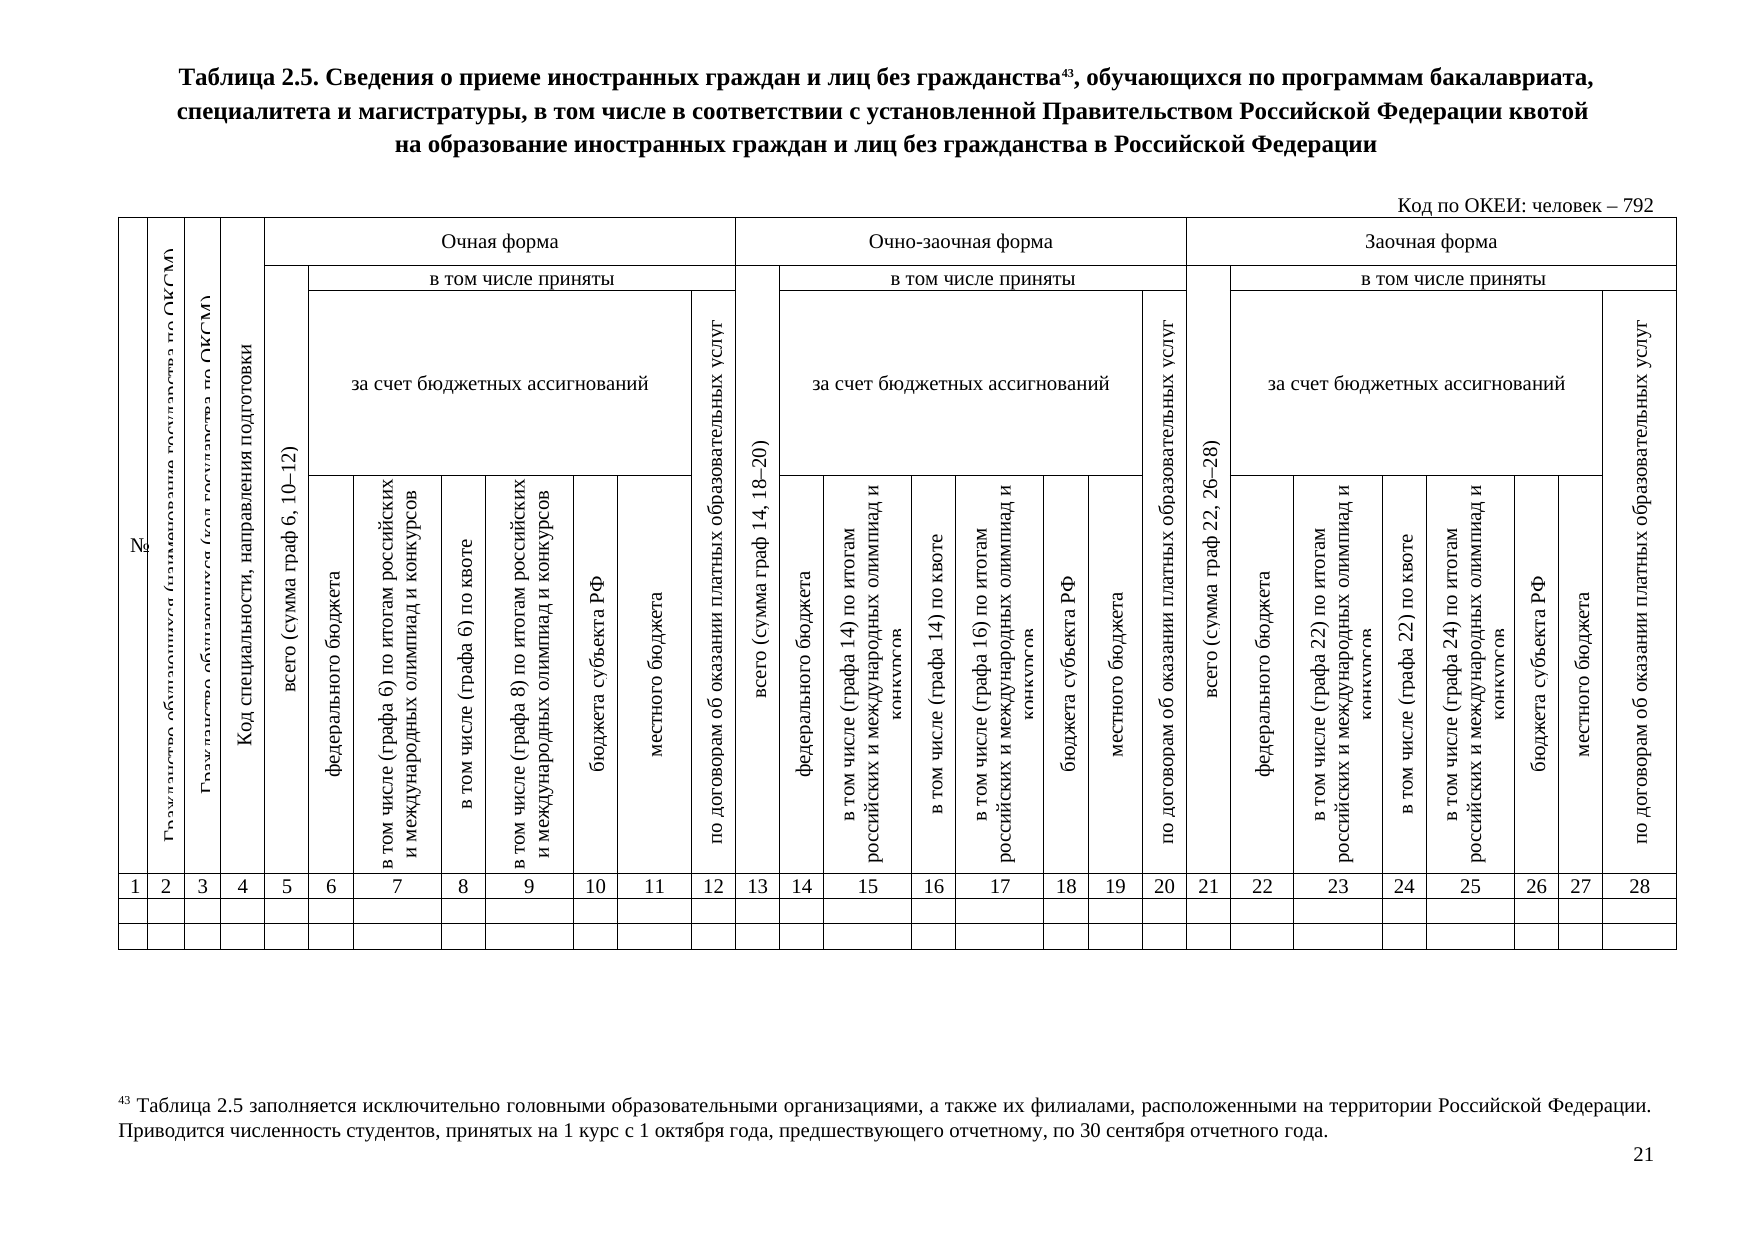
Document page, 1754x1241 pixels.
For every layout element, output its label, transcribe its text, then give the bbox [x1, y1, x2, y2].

table_cell за счет бюджетных ассигнований [1231, 291, 1602, 475]
table_cell [824, 924, 911, 948]
table_cell [309, 924, 353, 948]
table_cell в том числе (графа 22) по квоте [1383, 476, 1426, 873]
table_cell [1089, 924, 1142, 948]
table_cell [354, 924, 441, 948]
table_cell 20 [1143, 874, 1186, 898]
table_cell 8 [442, 874, 485, 898]
table_cell [692, 924, 735, 948]
table_cell [1383, 924, 1426, 948]
table_header Гражданство обучающихся (код государства по ОКСМ) [185, 218, 220, 873]
table_cell [1603, 899, 1676, 923]
table_cell по договорам об оказании платных образовательных услуг [692, 291, 735, 873]
table_cell 19 [1089, 874, 1142, 898]
table_cell [1294, 924, 1382, 948]
table_cell местного бюджета [1089, 476, 1142, 873]
table_cell всего (сумма граф 22, 26–28) [1187, 266, 1230, 873]
table_cell [1044, 924, 1088, 948]
table_cell [1044, 899, 1088, 923]
table_cell [442, 924, 485, 948]
table_cell бюджета субъекта РФ [1515, 476, 1558, 873]
table_cell 27 [1559, 874, 1602, 898]
table_cell [309, 899, 353, 923]
table_cell [780, 924, 823, 948]
table_cell за счет бюджетных ассигнований [309, 291, 691, 475]
table_cell [1143, 924, 1186, 948]
table_cell [265, 899, 308, 923]
table_cell 11 [618, 874, 691, 898]
table_cell [148, 924, 184, 948]
table_cell [780, 899, 823, 923]
table_cell 18 [1044, 874, 1088, 898]
table_cell за счет бюджетных ассигнований [780, 291, 1142, 475]
table_cell [736, 924, 779, 948]
table_cell в том числе (графа 6) по квоте [442, 476, 485, 873]
table_cell в том числе (графа 16) по итогам российских и международных олимпиад и конкурсов [956, 476, 1043, 873]
table_cell 13 [736, 874, 779, 898]
table_cell [736, 899, 779, 923]
table_cell 10 [574, 874, 617, 898]
table_cell по договорам об оказании платных образовательных услуг [1603, 291, 1676, 873]
table_cell федерального бюджета [309, 476, 353, 873]
table_cell 4 [221, 874, 264, 898]
table_cell 1 [119, 874, 147, 898]
table_cell [956, 924, 1043, 948]
table_cell [265, 924, 308, 948]
text Код по ОКЕИ: человек – 792 [118, 193, 1654, 217]
table_cell [956, 899, 1043, 923]
table_cell 5 [265, 874, 308, 898]
table_cell в том числе приняты [780, 266, 1186, 290]
table_header № [119, 218, 147, 873]
table_cell 6 [309, 874, 353, 898]
table_cell 17 [956, 874, 1043, 898]
table_cell [1515, 924, 1558, 948]
table_cell [1089, 899, 1142, 923]
table_cell [221, 899, 264, 923]
table_cell 14 [780, 874, 823, 898]
table_cell [486, 899, 573, 923]
table_cell [1559, 899, 1602, 923]
table_cell федерального бюджета [1231, 476, 1293, 873]
table_header Очная форма [265, 218, 735, 265]
table_cell в том числе (графа 14) по квоте [912, 476, 955, 873]
table_cell в том числе приняты [309, 266, 735, 290]
table_cell местного бюджета [618, 476, 691, 873]
table_cell [442, 899, 485, 923]
table_cell [1559, 924, 1602, 948]
table_cell [1231, 924, 1293, 948]
table_cell 9 [486, 874, 573, 898]
table_cell [185, 899, 220, 923]
table_cell всего (сумма граф 14, 18–20) [736, 266, 779, 873]
table_cell по договорам об оказании платных образовательных услуг [1143, 291, 1186, 873]
table_cell в том числе (графа 8) по итогам российских и международных олимпиад и конкурсов [486, 476, 573, 873]
table_cell 16 [912, 874, 955, 898]
table_cell в том числе (графа 24) по итогам российских и международных олимпиад и конкурсов [1427, 476, 1514, 873]
table_cell 12 [692, 874, 735, 898]
table_cell [574, 924, 617, 948]
table_cell [1427, 899, 1514, 923]
table_cell бюджета субъекта РФ [574, 476, 617, 873]
table_cell [148, 899, 184, 923]
table_cell 3 [185, 874, 220, 898]
table_cell [692, 899, 735, 923]
table_cell [574, 899, 617, 923]
table_cell [119, 924, 147, 948]
table_cell [1187, 924, 1230, 948]
table_cell [185, 924, 220, 948]
table_cell [1427, 924, 1514, 948]
table_cell 15 [824, 874, 911, 898]
table_cell [1187, 899, 1230, 923]
table_cell федерального бюджета [780, 476, 823, 873]
table_cell [618, 899, 691, 923]
table_cell [1231, 899, 1293, 923]
table_cell 2 [148, 874, 184, 898]
table_cell [1603, 924, 1676, 948]
table_cell 26 [1515, 874, 1558, 898]
table_cell 24 [1383, 874, 1426, 898]
table_cell бюджета субъекта РФ [1044, 476, 1088, 873]
table_cell 28 [1603, 874, 1676, 898]
table_cell 25 [1427, 874, 1514, 898]
table_cell [912, 899, 955, 923]
table_cell 22 [1231, 874, 1293, 898]
table_cell [486, 924, 573, 948]
table_cell в том числе (графа 6) по итогам российских и международных олимпиад и конкурсов [354, 476, 441, 873]
table_cell [1143, 899, 1186, 923]
table_cell [912, 924, 955, 948]
table_cell местного бюджета [1559, 476, 1602, 873]
table_cell [824, 899, 911, 923]
table_cell в том числе (графа 14) по итогам российских и международных олимпиад и конкурсов [824, 476, 911, 873]
table_cell [119, 899, 147, 923]
table_cell в том числе приняты [1231, 266, 1676, 290]
table_header Очно-заочная форма [736, 218, 1186, 265]
table_cell всего (сумма граф 6, 10–12) [265, 266, 308, 873]
table_cell [1294, 899, 1382, 923]
table_cell 23 [1294, 874, 1382, 898]
table_header Гражданство обучающихся (наименование государства по ОКСМ) [148, 218, 184, 873]
table_cell [1515, 899, 1558, 923]
table_cell 7 [354, 874, 441, 898]
table_cell [618, 924, 691, 948]
table_cell [1383, 899, 1426, 923]
table_header Код специальности, направления подготовки [221, 218, 264, 873]
text Таблица 2.5. Сведения о приеме иностранных граждан и лиц без гражданства, обучающихся по программам бакалавриата, специалитета и магистратуры, в том числе в соответствии с установленной Правительством Российской Федерации квотой на образование иностранных граждан и лиц без гражданства в Российской Федерации [118, 59, 1654, 159]
table_cell в том числе (графа 22) по итогам российских и международных олимпиад и конкурсов [1294, 476, 1382, 873]
table_cell [354, 899, 441, 923]
table_cell [221, 924, 264, 948]
table_header Заочная форма [1187, 218, 1676, 265]
table_cell 21 [1187, 874, 1230, 898]
